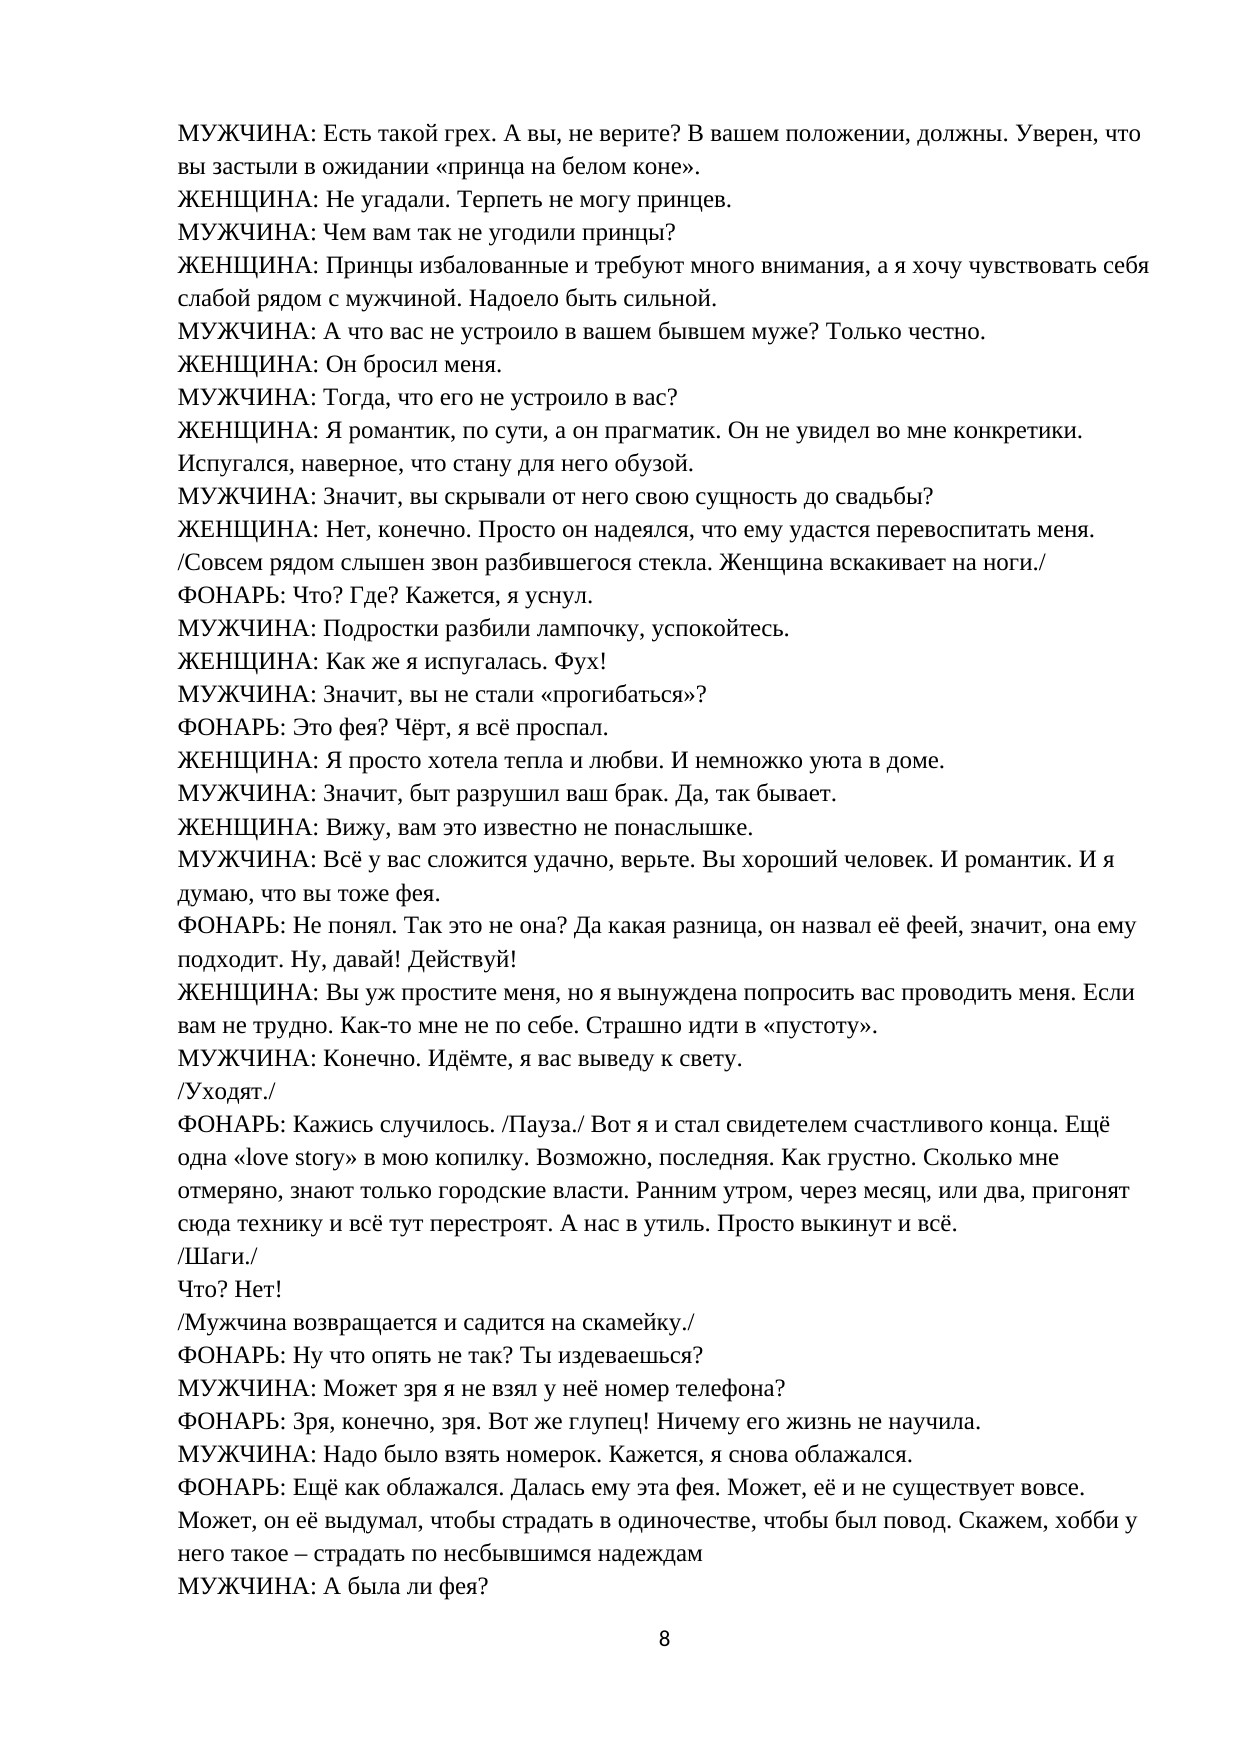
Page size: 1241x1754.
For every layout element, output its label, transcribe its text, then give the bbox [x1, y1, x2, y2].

text МУЖЧИНА: Конечно. Идёмте, я вас выведу к свету. [177, 1043, 1152, 1071]
text ФОНАРЬ: Зря, конечно, зря. Вот же глупец! Ничему его жизнь не научила. [177, 1406, 1152, 1435]
text МУЖЧИНА: Значит, быт разрушил ваш брак. Да, так бывает. [177, 778, 1152, 807]
text МУЖЧИНА: Чем вам так не угодили принцы? [177, 217, 1152, 246]
text МУЖЧИНА: А была ли фея? [177, 1571, 1152, 1600]
text МУЖЧИНА: А что вас не устроило в вашем бывшем муже? Только честно. [177, 316, 1152, 345]
text МУЖЧИНА: Надо было взять номерок. Кажется, я снова облажался. [177, 1439, 1152, 1468]
text МУЖЧИНА: Есть такой грех. А вы, не верите? В вашем положении, должны. Уверен, что вы застыли в ожидании «принца на белом коне». [177, 118, 1152, 180]
text МУЖЧИНА: Значит, вы скрывали от него свою сущность до свадьбы? [177, 481, 1152, 510]
text ЖЕНЩИНА: Я романтик, по сути, а он прагматик. Он не увидел во мне конкретики. Испугался, наверное, что стану для него обузой. [177, 415, 1152, 477]
text ЖЕНЩИНА: Вижу, вам это известно не понаслышке. [177, 812, 1152, 840]
text ФОНАРЬ: Это фея? Чёрт, я всё проспал. [177, 712, 1152, 741]
text МУЖЧИНА: Подростки разбили лампочку, успокойтесь. [177, 613, 1152, 642]
text Что? Нет! [177, 1274, 1152, 1303]
text /Шаги./ [177, 1241, 1152, 1269]
text ЖЕНЩИНА: Принцы избалованные и требуют много внимания, а я хочу чувствовать себя слабой рядом с мужчиной. Надоело быть сильной. [177, 250, 1152, 312]
text ФОНАРЬ: Ещё как облажался. Далась ему эта фея. Может, её и не существует вовсе. Может, он её выдумал, чтобы страдать в одиночестве, чтобы был повод. Скажем, хобби у него такое – страдать по несбывшимся надеждам [177, 1472, 1152, 1567]
text ЖЕНЩИНА: Не угадали. Терпеть не могу принцев. [177, 184, 1152, 213]
text ФОНАРЬ: Ну что опять не так? Ты издеваешься? [177, 1340, 1152, 1369]
text /Уходят./ [177, 1076, 1152, 1104]
text МУЖЧИНА: Тогда, что его не устроило в вас? [177, 382, 1152, 411]
text МУЖЧИНА: Значит, вы не стали «прогибаться»? [177, 679, 1152, 708]
text /Мужчина возвращается и садится на скамейку./ [177, 1307, 1152, 1336]
text ФОНАРЬ: Кажись случилось. /Пауза./ Вот я и стал свидетелем счастливого конца. Ещё одна «love story» в мою копилку. Возможно, последняя. Как грустно. Сколько мне отмеряно, знают только городские власти. Ранним утром, через месяц, или два, пригонят сюда технику и всё тут перестроят. А нас в утиль. Просто выкинут и всё. [177, 1109, 1152, 1237]
text МУЖЧИНА: Всё у вас сложится удачно, верьте. Вы хороший человек. И романтик. И я думаю, что вы тоже фея. [177, 844, 1152, 906]
text ФОНАРЬ: Что? Где? Кажется, я уснул. [177, 580, 1152, 609]
text ЖЕНЩИНА: Нет, конечно. Просто он надеялся, что ему удастся перевоспитать меня. [177, 514, 1152, 543]
text ЖЕНЩИНА: Как же я испугалась. Фух! [177, 646, 1152, 675]
text МУЖЧИНА: Может зря я не взял у неё номер телефона? [177, 1373, 1152, 1402]
text ЖЕНЩИНА: Он бросил меня. [177, 349, 1152, 378]
text /Совсем рядом слышен звон разбившегося стекла. Женщина вскакивает на ноги./ [177, 547, 1152, 576]
text ЖЕНЩИНА: Я просто хотела тепла и любви. И немножко уюта в доме. [177, 746, 1152, 774]
text ЖЕНЩИНА: Вы уж простите меня, но я вынуждена попросить вас проводить меня. Если вам не трудно. Как-то мне не по себе. Страшно идти в «пустоту». [177, 977, 1152, 1038]
text ФОНАРЬ: Не понял. Так это не она? Да какая разница, он назвал её феей, значит, она ему подходит. Ну, давай! Действуй! [177, 911, 1152, 972]
